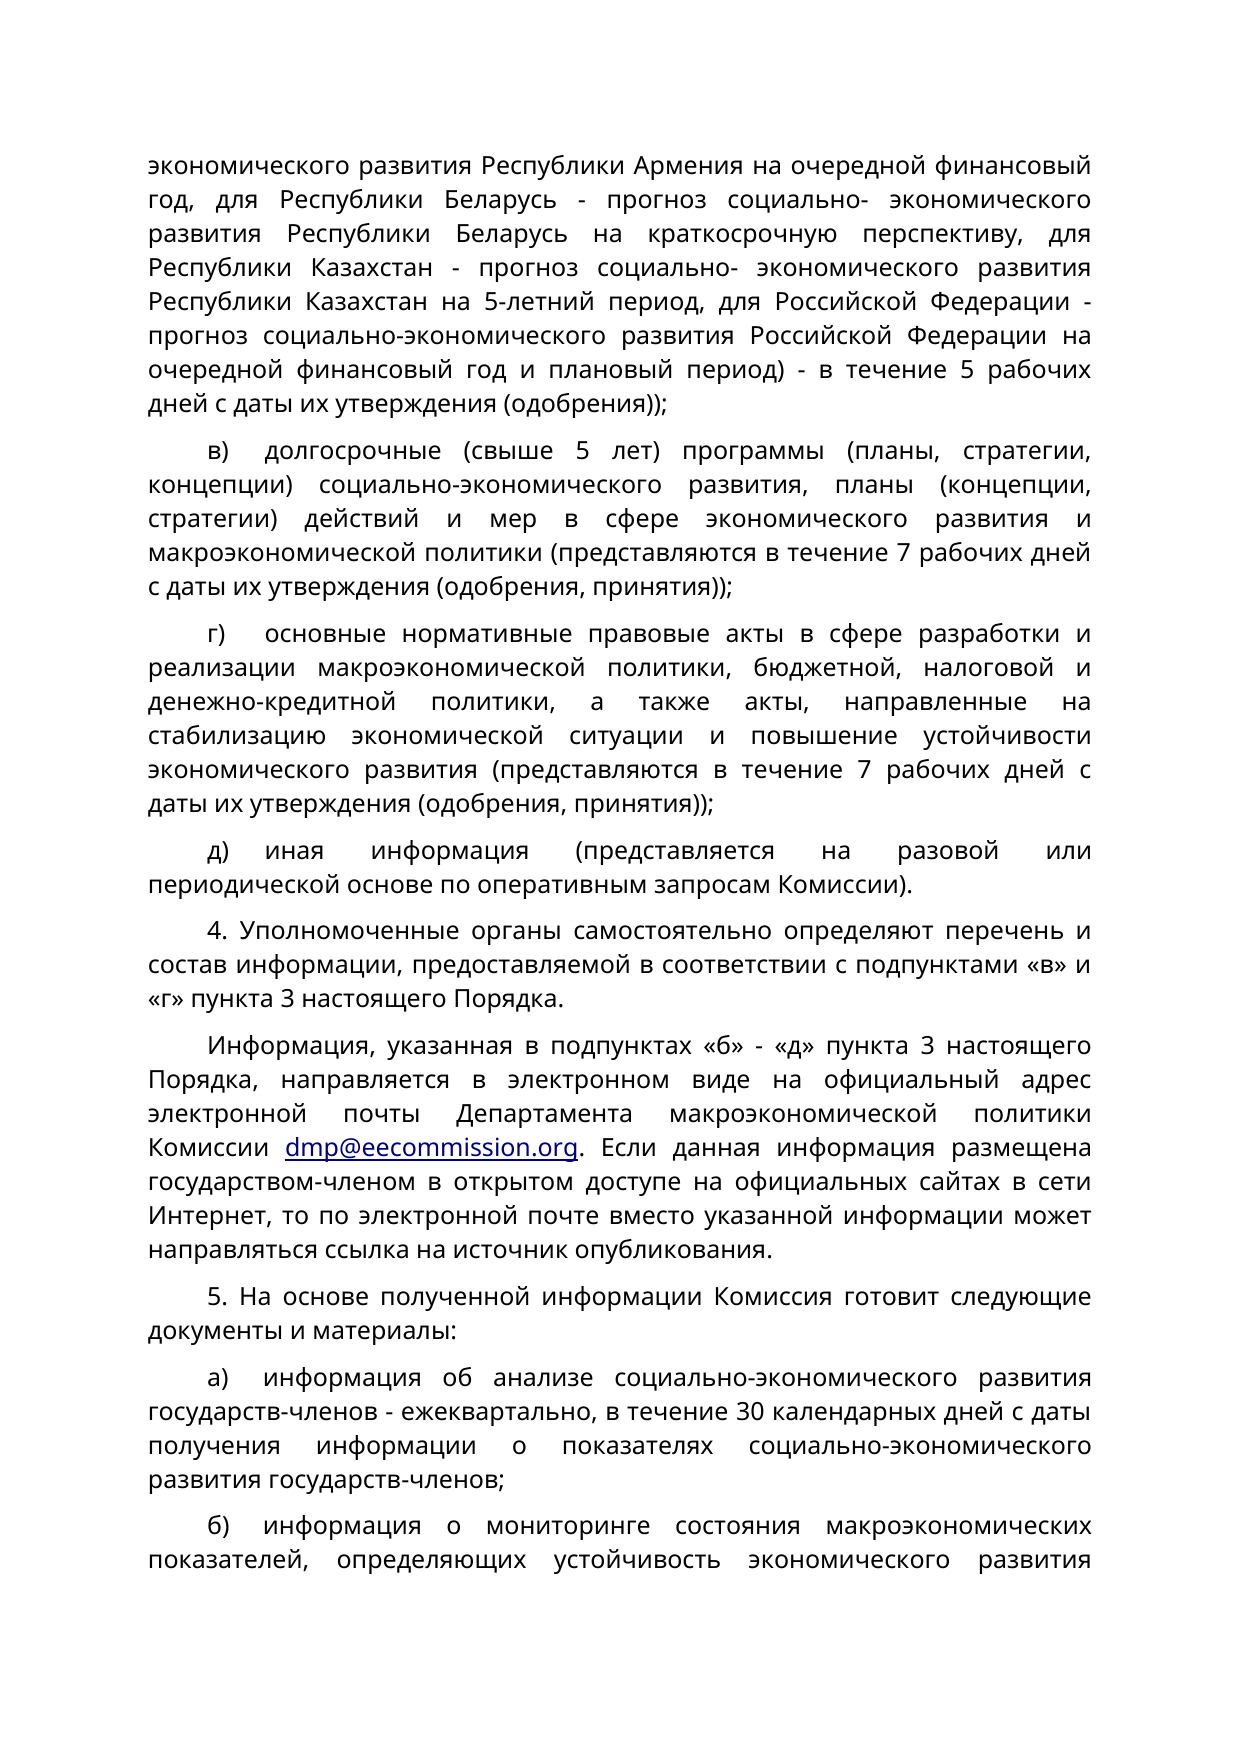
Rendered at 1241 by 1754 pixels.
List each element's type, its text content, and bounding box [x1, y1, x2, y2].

text в) долгосрочные (свыше 5 лет) программы (планы, стратегии, концепции) социально-экономического развития, планы (концепции, стратегии) действий и мер в сфере экономического развития и макроэкономической политики (представляются в течение 7 рабочих дней с даты их утверждения (одобрения, принятия)); [148, 433, 1093, 603]
text 4. Уполномоченные органы самостоятельно определяют перечень и состав информации, предоставляемой в соответствии с подпунктами «в» и «г» пункта 3 настоящего Порядка. [148, 913, 1093, 1015]
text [148, 1508, 1093, 1576]
text 5. На основе полученной информации Комиссия готовит следующие документы и материалы: [148, 1279, 1093, 1347]
text д) иная информация (представляется на разовой или периодической основе по оперативным запросам Комиссии). [148, 832, 1093, 901]
text Информация, указанная в подпунктах «б» - «д» пункта 3 настоящего Порядка, направляется в электронном виде на официальный адрес электронной почты Департамента макроэкономической политики Комиссии dmp@eecommission.org. Если данная информация размещена государством-членом в открытом доступе на официальных сайтах в сети Интернет, то по электронной почте вместо указанной информации может направляться ссылка на источник опубликования. [148, 1028, 1093, 1266]
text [148, 148, 1093, 420]
text а) информация об анализе социально-экономического развития государств-членов - ежеквартально, в течение 30 календарных дней с даты получения информации о показателях социально-экономического развития государств-членов; [148, 1359, 1093, 1496]
text г) основные нормативные правовые акты в сфере разработки и реализации макроэкономической политики, бюджетной, налоговой и денежно-кредитной политики, а также акты, направленные на стабилизацию экономической ситуации и повышение устойчивости экономического развития (представляются в течение 7 рабочих дней с даты их утверждения (одобрения, принятия)); [148, 616, 1093, 820]
